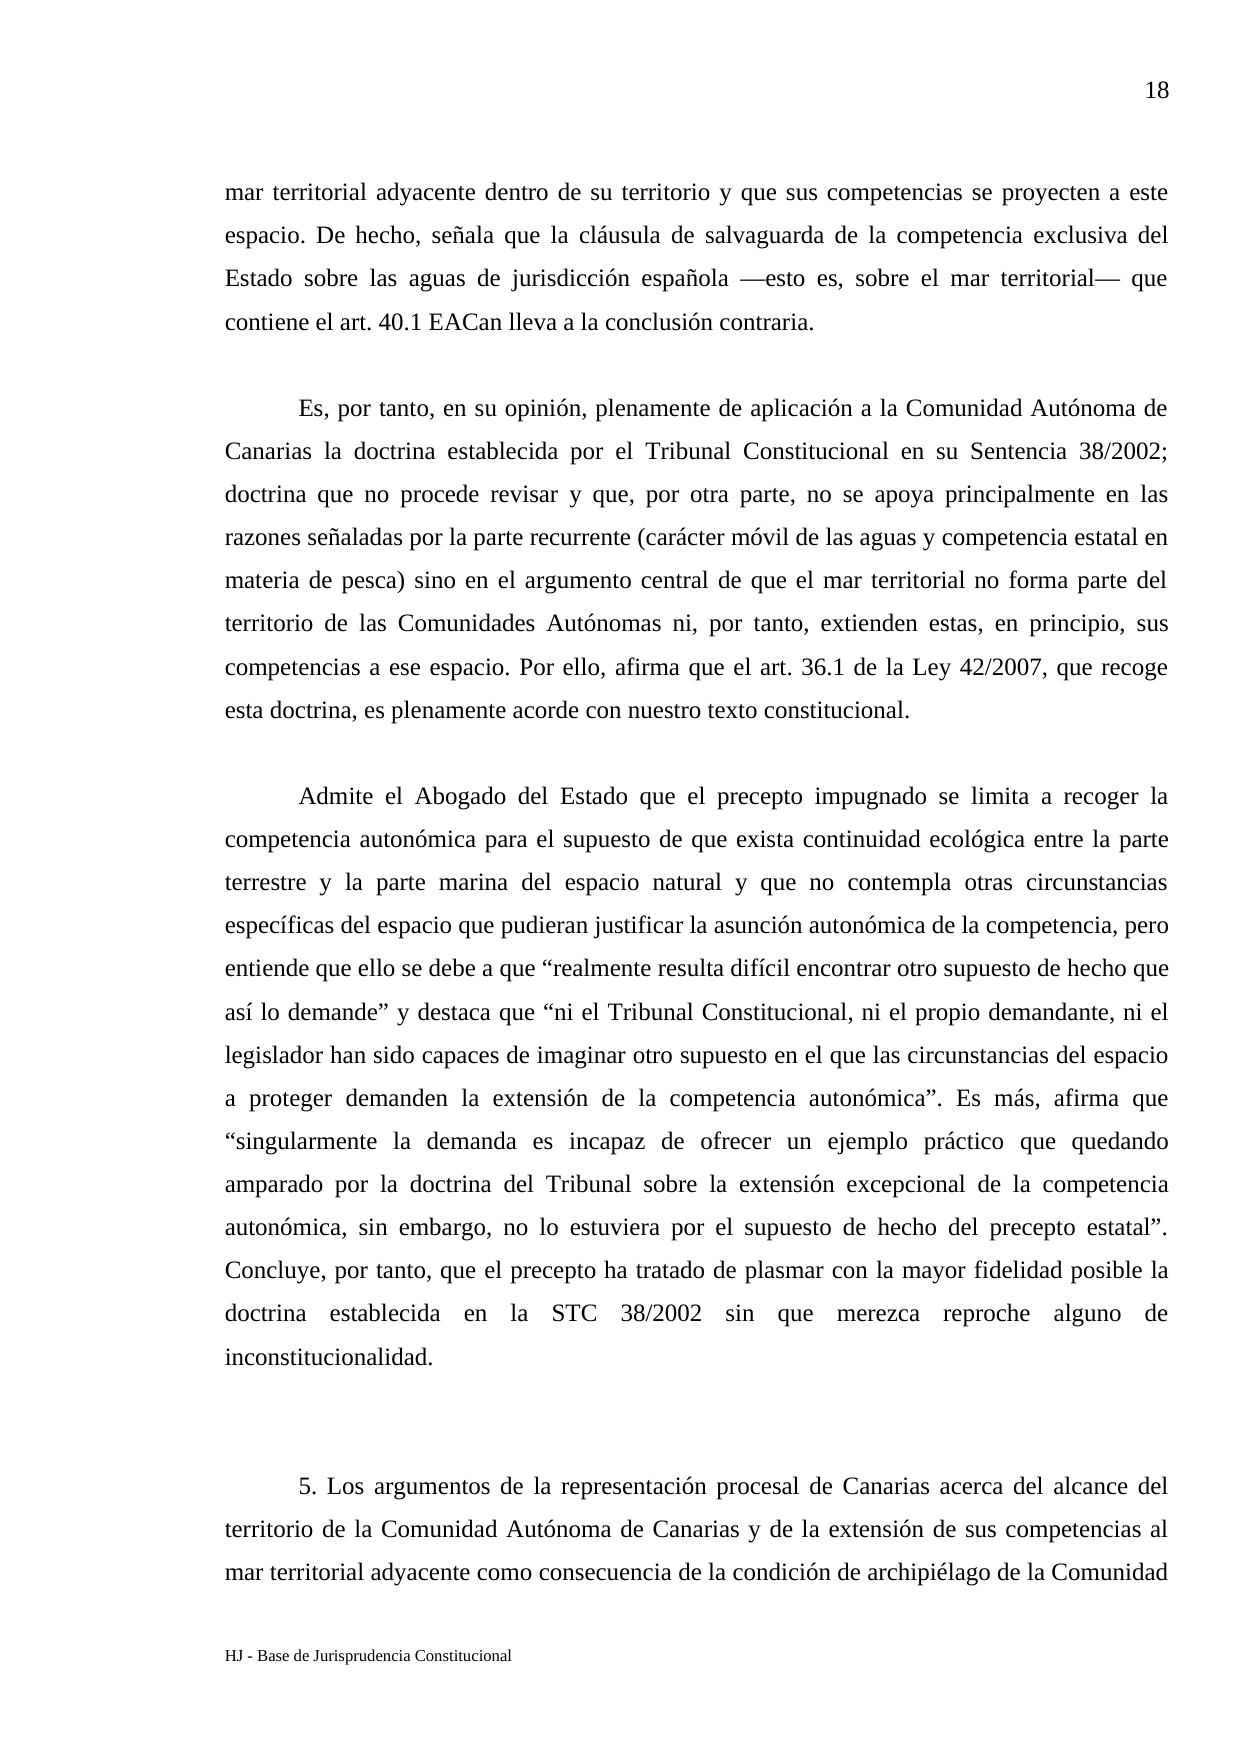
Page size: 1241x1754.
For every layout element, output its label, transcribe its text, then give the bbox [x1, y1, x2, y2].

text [224, 1471, 1169, 1586]
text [224, 177, 1169, 335]
text Admite el Abogado del Estado que el precepto impugnado se limita a recoger la competencia autonómica para el supuesto de que exista continuidad ecológica entre la parte terrestre y la parte marina del espacio natural y que no contempla otras circunstancias específicas del espacio que pudieran justificar la asunción autonómica de la competencia, pero entiende que ello se debe a que “realmente resulta difícil encontrar otro supuesto de hecho que así lo demande” y destaca que “ni el Tribunal Constitucional, ni el propio demandante, ni el legislador han sido capaces de imaginar otro supuesto en el que las circunstancias del espacio a proteger demanden la extensión de la competencia autonómica”. Es más, afirma que “singularmente la demanda es incapaz de ofrecer un ejemplo práctico que quedando amparado por la doctrina del Tribunal sobre la extensión excepcional de la competencia autonómica, sin embargo, no lo estuviera por el supuesto de hecho del precepto estatal”. Concluye, por tanto, que el precepto ha tratado de plasmar con la mayor fidelidad posible la doctrina establecida en la STC 38/2002 sin que merezca reproche alguno de inconstitucionalidad. [224, 781, 1169, 1370]
text Es, por tanto, en su opinión, plenamente de aplicación a la Comunidad Autónoma de Canarias la doctrina establecida por el Tribunal Constitucional en su Sentencia 38/2002; doctrina que no procede revisar y que, por otra parte, no se apoya principalmente en las razones señaladas por la parte recurrente (carácter móvil de las aguas y competencia estatal en materia de pesca) sino en el argumento central de que el mar territorial no forma parte del territorio de las Comunidades Autónomas ni, por tanto, extienden estas, en principio, sus competencias a ese espacio. Por ello, afirma que el art. 36.1 de la Ley 42/2007, que recoge esta doctrina, es plenamente acorde con nuestro texto constitucional. [224, 393, 1169, 723]
